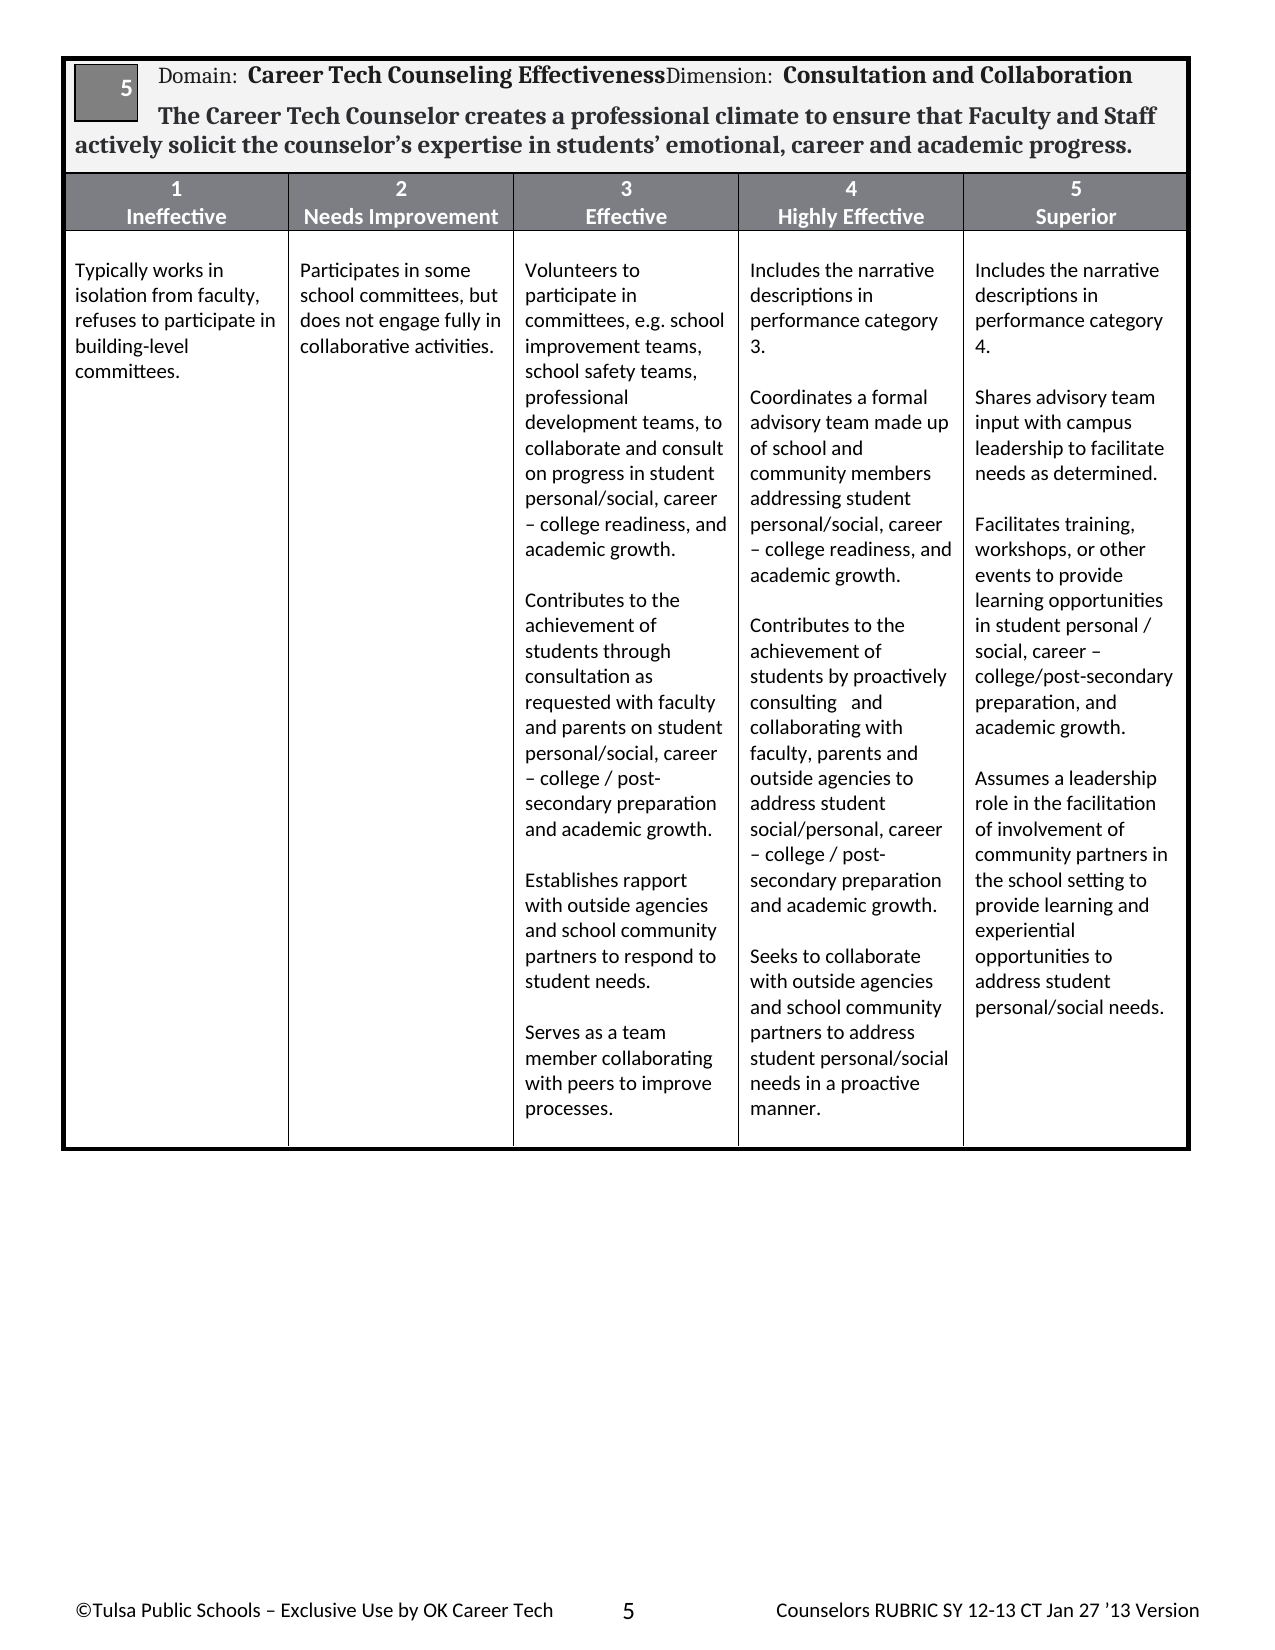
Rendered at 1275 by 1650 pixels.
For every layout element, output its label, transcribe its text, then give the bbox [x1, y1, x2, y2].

table_header Domain: Career Tech Counseling Effectiveness Dimension: Consultation and Collaboration The Career Tech Counselor creates a professional climate to ensure that Faculty and Staff actively solicit the counselor’s expertise in students’ emotional, career and academic progress. [66, 61, 1186, 172]
table_cell Includes the narrative descriptions in performance category 3. Coordinates a formal advisory team made up of school and community members addressing student personal/social, career – college readiness, and academic growth. Contributes to the achievement of students by proactively consulting and collaborating with faculty, parents and outside agencies to address student social/personal, career – college / post-secondary preparation and academic growth. Seeks to collaborate with outside agencies and school community partners to address student personal/social needs in a proactive manner. [739, 231, 963, 1146]
table_cell Participates in some school committees, but does not engage fully in collaborative activities. [289, 231, 513, 1146]
table_cell 2 Needs Improvement [289, 174, 513, 230]
table_cell 1 Ineffective [66, 174, 288, 230]
table_cell Typically works in isolation from faculty, refuses to participate in building-level committees. [66, 231, 288, 1146]
table_cell Volunteers to participate in committees, e.g. school improvement teams, school safety teams, professional development teams, to collaborate and consult on progress in student personal/social, career – college readiness, and academic growth. Contributes to the achievement of students through consultation as requested with faculty and parents on student personal/social, career – college / post-secondary preparation and academic growth. Establishes rapport with outside agencies and school community partners to respond to student needs. Serves as a team member collaborating with peers to improve processes. [514, 231, 738, 1146]
table_cell 4 Highly Effective [739, 174, 963, 230]
table_cell 5 Superior [964, 174, 1186, 230]
table_cell Includes the narrative descriptions in performance category 4. Shares advisory team input with campus leadership to facilitate needs as determined. Facilitates training, workshops, or other events to provide learning opportunities in student personal / social, career – college/post-secondary preparation, and academic growth. Assumes a leadership role in the facilitation of involvement of community partners in the school setting to provide learning and experiential opportunities to address student personal/social needs. [964, 231, 1186, 1146]
table_cell 3 Effective [514, 174, 738, 230]
